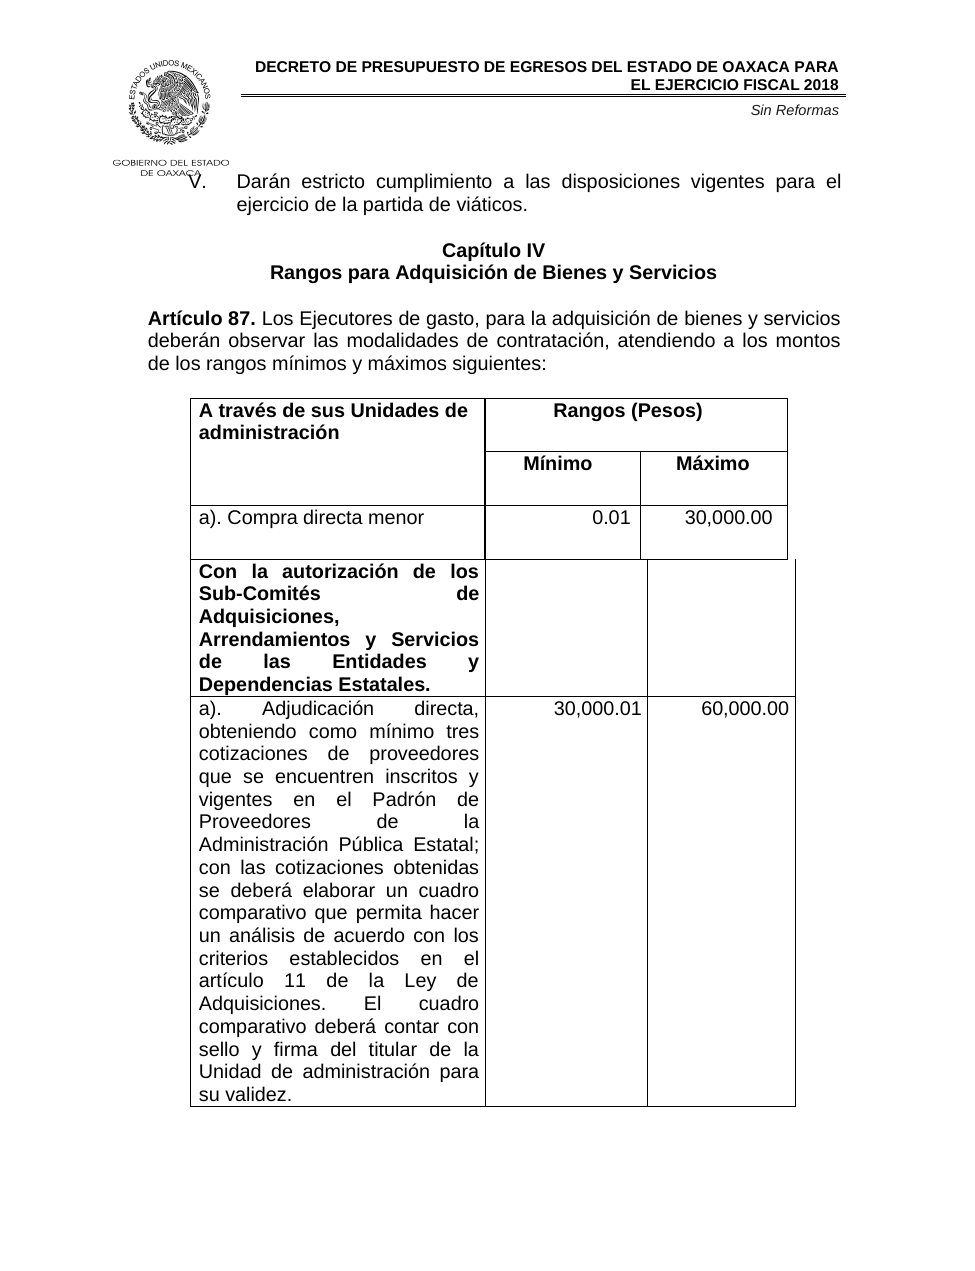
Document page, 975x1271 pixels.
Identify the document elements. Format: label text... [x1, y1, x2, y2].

text Rangos para Adquisición de Bienes y Servicios [148, 261, 839, 284]
table_cell a). Compra directa menor [191, 506, 484, 558]
table_header Rangos (Pesos) [486, 399, 787, 451]
table_cell 0.01 [486, 506, 640, 558]
table_cell a). Adjudicación directa, obteniendo como mínimo tres cotizaciones de proveedores que se encuentren inscritos y vigentes en el Padrón de Proveedores de la Administración Pública Estatal; con las cotizaciones obtenidas se deberá elaborar un cuadro comparativo que permita hacer un análisis de acuerdo con los criterios establecidos en el artículo 11 de la Ley de Adquisiciones. El cuadro comparativo deberá contar con sello y firma del titular de la Unidad de administración para su validez. [191, 697, 485, 1106]
text Artículo 87. Los Ejecutores de gasto, para la adquisición de bienes y servicios deberán observar las modalidades de contratación, atendiendo a los montos de los rangos mínimos y máximos siguientes: [148, 307, 842, 375]
table_cell [648, 559, 795, 696]
table_cell [486, 560, 647, 696]
subtitle Capítulo IV [148, 238, 839, 261]
table_cell 60,000.00 [648, 697, 795, 1106]
table_cell 30,000.00 [641, 506, 787, 558]
table_cell Con la autorización de los Sub-Comités de Adquisiciones, Arrendamientos y Servicios de las Entidades y Dependencias Estatales. [191, 560, 485, 696]
list Darán estricto cumplimiento a las disposiciones vigentes para el ejercicio de la partida de viáticos. [207, 170, 842, 216]
table_cell Mínimo [486, 452, 640, 505]
picture [110, 57, 232, 179]
table_header A través de sus Unidades de administración [191, 399, 484, 505]
table_cell 30,000.01 [486, 697, 647, 1106]
table_cell Máximo [641, 452, 787, 505]
